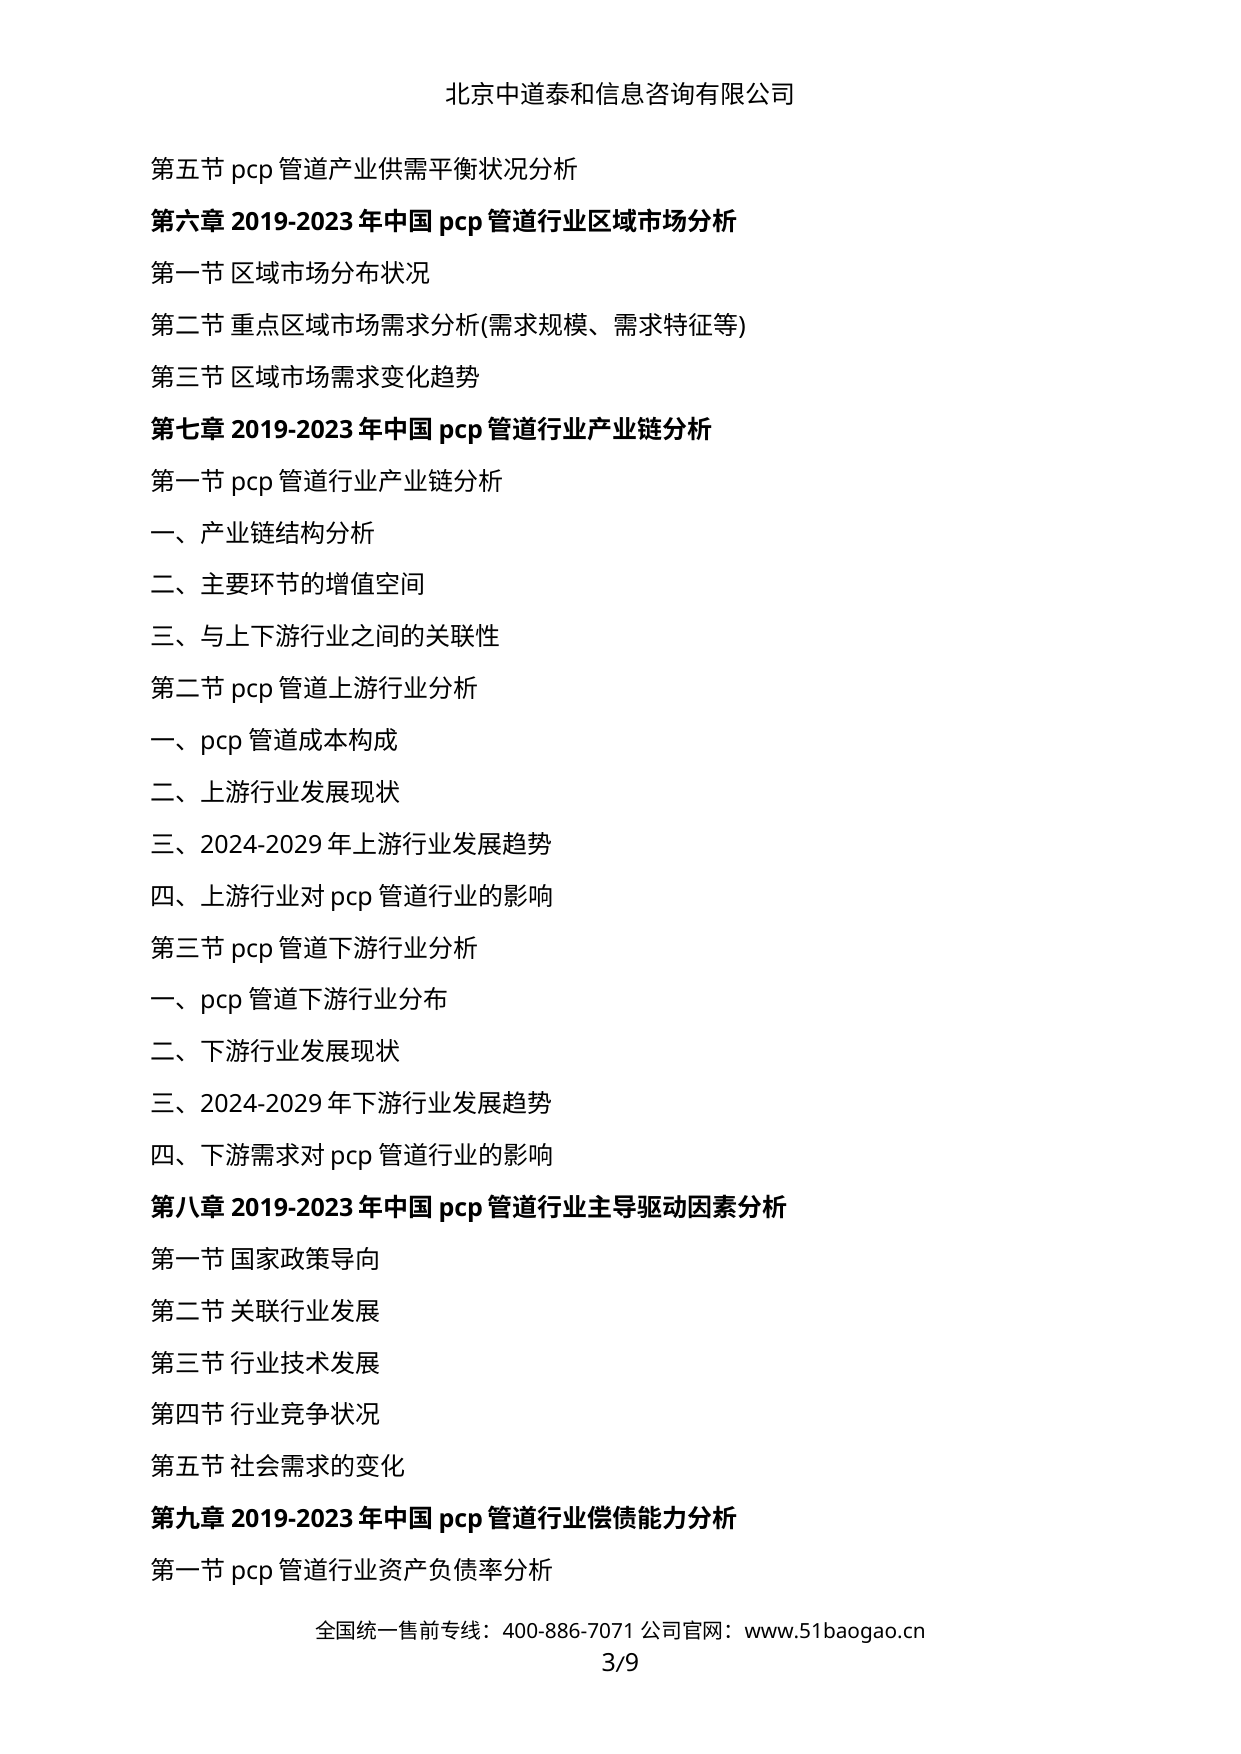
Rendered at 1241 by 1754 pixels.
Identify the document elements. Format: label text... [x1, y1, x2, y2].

text 第三节 pcp管道下游行业分析 [150, 928, 1090, 964]
text 第三节 行业技术发展 [150, 1343, 1090, 1379]
text 第一节 区域市场分布状况 [150, 254, 1090, 290]
text 第二节 关联行业发展 [150, 1291, 1090, 1327]
text 一、pcp管道成本构成 [150, 721, 1090, 757]
text 二、上游行业发展现状 [150, 772, 1090, 809]
text 第七章 2019-2023年中国pcp管道行业产业链分析 [150, 409, 1090, 446]
text 一、pcp管道下游行业分布 [150, 980, 1090, 1016]
text 二、主要环节的增值空间 [150, 565, 1090, 601]
text 第四节 行业竞争状况 [150, 1395, 1090, 1431]
text 四、上游行业对pcp管道行业的影响 [150, 876, 1090, 912]
text 第六章 2019-2023年中国pcp管道行业区域市场分析 [150, 202, 1090, 238]
text 三、2024-2029年上游行业发展趋势 [150, 824, 1090, 861]
text 第八章 2019-2023年中国pcp管道行业主导驱动因素分析 [150, 1187, 1090, 1224]
text 四、下游需求对pcp管道行业的影响 [150, 1136, 1090, 1172]
text 第一节 pcp管道行业产业链分析 [150, 461, 1090, 497]
text 第九章 2019-2023年中国pcp管道行业偿债能力分析 [150, 1499, 1090, 1535]
text 三、与上下游行业之间的关联性 [150, 617, 1090, 653]
text 三、2024-2029年下游行业发展趋势 [150, 1084, 1090, 1120]
text 第一节 国家政策导向 [150, 1239, 1090, 1276]
text 第二节 重点区域市场需求分析(需求规模、需求特征等) [150, 306, 1090, 342]
text 一、产业链结构分析 [150, 513, 1090, 549]
text 第五节 pcp管道产业供需平衡状况分析 [150, 150, 1090, 186]
text 第五节 社会需求的变化 [150, 1447, 1090, 1483]
text 第二节 pcp管道上游行业分析 [150, 669, 1090, 705]
text 二、下游行业发展现状 [150, 1032, 1090, 1068]
text 第一节 pcp管道行业资产负债率分析 [150, 1551, 1090, 1587]
text 第三节 区域市场需求变化趋势 [150, 357, 1090, 394]
